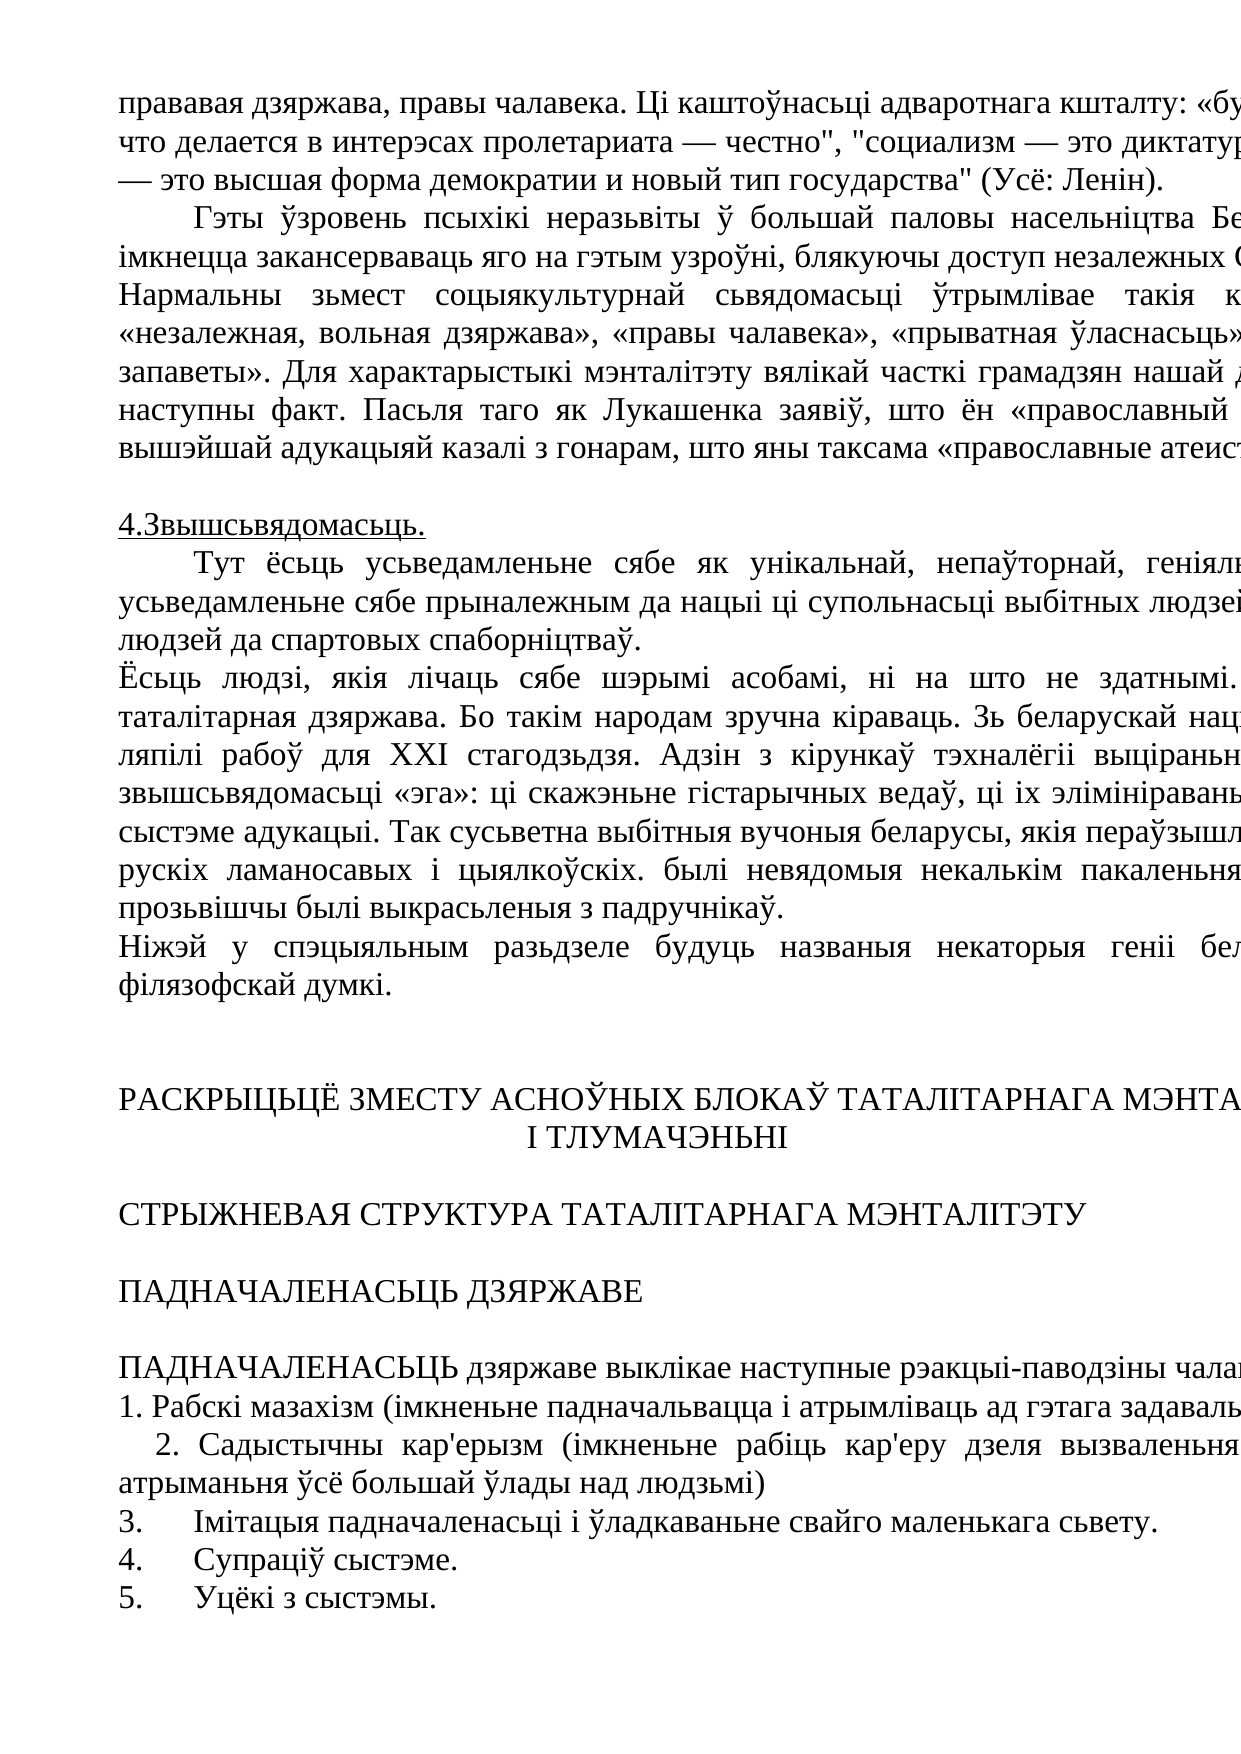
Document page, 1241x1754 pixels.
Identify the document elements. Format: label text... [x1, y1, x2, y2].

text 5. Уцёкi з сыстэмы. [118, 1578, 1240, 1616]
text 4. Супрацiў сыстэме. [118, 1539, 1240, 1578]
text Ёсьць людзі, якія лічаць сябе шэрымі асобамі, ні на што не здатнымі. Гэтых «шрубак» штампуе таталітарная дзяржава. Бо такім народам зручна кіраваць. Зь беларускай нацыі таксама даволі паспяхова ляпілі рабоў для ХХІ стагодзьдзя. Адзін з кірункаў тэхналёгіі выціраньня са сьвядомасьці ўзроўню звышсьвядомасьці «эга»: ці скажэньне гістарычных ведаў, ці іх элімініраваньне з выкладаньня гісторыі ў сыстэме адукацыі. Так сусьветна выбітныя вучоныя беларусы, якія пераўзышлі ці апярэдзілі на стагодзьдзі рускіх ламаносавых і цыялкоўскіх. былі невядомыя некалькім пакаленьням грамадзянаў Беларусі. Іх прозьвішчы былі выкрасьленыя з падручнікаў. [118, 658, 1240, 926]
text Тут ёсьць усьведамленьне сябе як унiкальнай, непаўторнай, генiяльнай асобы. Таксама ёсьць усьведамленьне сябе прыналежным да нацыi цi супольнасьцi выбiтных людзей. Адсюль такая вялiкая цяга людзей да спартовых спаборнiцтваў. [118, 543, 1240, 658]
text ПАДНАЧАЛЕНАСЬЦЬ ДЗЯРЖАВЕ [118, 1271, 1240, 1309]
text Гэты ўзровень псыхiкi неразьвiты ў большай паловы насельнiцтва Беларусi, i рэжым Лукашэнкi iмкнецца закансерваваць яго на гэтым узроўнi, блякуючы доступ незалежных СМI да грамадзянаў. [118, 198, 1240, 274]
text 2. Садыстычны кар'ерызм (iмкненьне рабiць кар'еру дзеля вызваленьня сябе ад падначаленасьцi i атрыманьня ўсё большай ўлады над людзьмi) [118, 1424, 1240, 1501]
text Нармальны зьмест соцыякультурнай сьвядомасьці ўтрымлівае такія каштоўнасьці, вартасьці як «незалежная, вольная дзяржава», «правы чалавека», «прыватная ўласнасьць», «хрысьціянскія маральныя запаветы». Для характарыстыкі мэнталітэту вялікай часткі грамадзян нашай дзяржавы вельмі паказальны наступны факт. Пасьля таго як Лукашенка заявіў, што ён «православный атеист», шмат якія людзі з вышэйшай адукацыяй казалі з гонарам, што яны таксама «православные атеисты». [118, 274, 1240, 466]
text РАСКРЫЦЬЦЁ ЗМЕСТУ АСНОЎНЫХ БЛОКАЎ ТАТАЛІТАРНАГА МЭНТАЛІТЭТУ [118, 1079, 1240, 1118]
text Ніжэй у спэцыяльным разьдзеле будуць названыя некаторыя геніі беларускай навукі, культуры, філязофскай думкі. [118, 926, 1240, 1003]
text 1. Рабскi мазахiзм (iмкненьне падначальвацца i атрымлiваць ад гэтага задавальненьне). [118, 1386, 1240, 1424]
text 4.Звышсьвядомасьць. [118, 504, 1240, 543]
text СТРЫЖНЕВАЯ СТРУКТУРА ТАТАЛIТАРНАГА МЭНТАЛIТЭТУ [118, 1194, 1240, 1233]
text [118, 83, 1240, 198]
text ПАДНАЧАЛЕНАСЬЦЬ дзяржаве выклікае наступные рэакцыі-паводзіны чалавека. [118, 1348, 1240, 1386]
text І ТЛУМАЧЭНЬНІ [118, 1118, 1240, 1156]
text 3. Iмiтацыя падначаленасьцi i ўладкаваньне свайго маленькага сьвету. [118, 1501, 1240, 1539]
